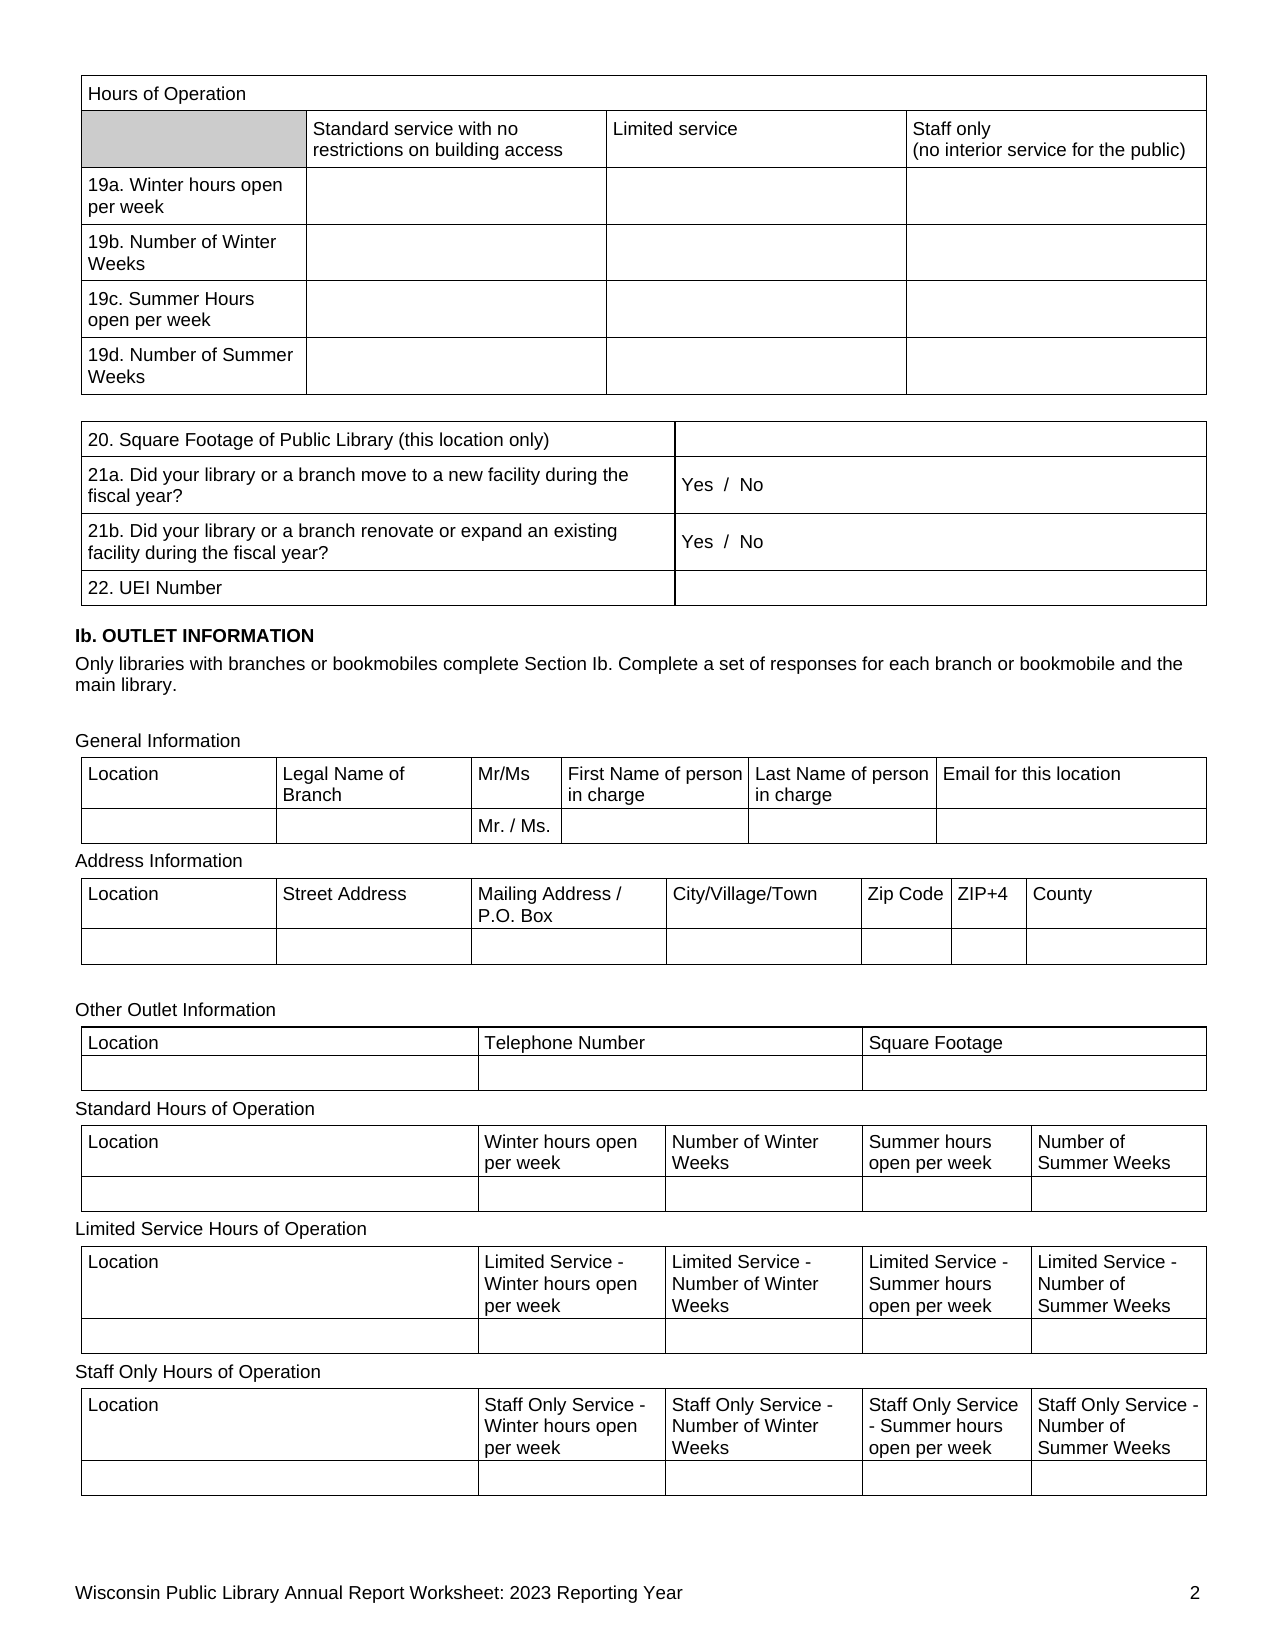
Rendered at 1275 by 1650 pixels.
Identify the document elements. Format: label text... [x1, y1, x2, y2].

table_header Square Footage [863, 1028, 1206, 1055]
table_header Staff Only Service - Winter hours open per week [479, 1389, 665, 1460]
table_header Number of Summer Weeks [1032, 1126, 1206, 1176]
table_header First Name of person in charge [562, 758, 748, 808]
table_cell [307, 338, 606, 393]
table_cell [307, 225, 606, 280]
table_header ZIP+4 [952, 879, 1026, 928]
table_header Location [82, 1389, 478, 1460]
table_cell [1032, 1177, 1206, 1211]
table_cell [607, 225, 906, 280]
table_cell [937, 809, 1206, 843]
table_cell [862, 929, 951, 963]
text General Information [75, 729, 1200, 751]
table_cell Standard service with no restrictions on building access [307, 111, 606, 167]
table_cell [479, 1056, 862, 1090]
table_header Street Address [277, 879, 471, 928]
table_cell Mr. / Ms. [472, 809, 561, 843]
table_cell [607, 168, 906, 223]
table_cell [479, 1319, 665, 1353]
table_header Legal Name of Branch [277, 758, 471, 808]
table_header Location [82, 758, 276, 808]
table_cell [1032, 1319, 1206, 1353]
table_cell [907, 225, 1206, 280]
table_header Summer hours open per week [863, 1126, 1031, 1176]
table_header Mr/Ms [472, 758, 561, 808]
table_cell [82, 1177, 478, 1211]
table_cell [667, 929, 861, 963]
table_cell [562, 809, 748, 843]
table_cell [863, 1319, 1031, 1353]
table_cell [82, 1056, 478, 1090]
table_cell 22. UEI Number [82, 571, 674, 605]
table_cell [277, 929, 471, 963]
table_cell [479, 1177, 665, 1211]
text Address Information [75, 850, 1200, 872]
table_header Hours of Operation [82, 76, 1206, 110]
table_header Limited Service - Number of Summer Weeks [1032, 1247, 1206, 1318]
table_cell [952, 929, 1026, 963]
table_header Staff Only Service - Number of Summer Weeks [1032, 1389, 1206, 1460]
table_cell [479, 1461, 665, 1495]
table_cell [607, 281, 906, 337]
table_header Location [82, 1028, 478, 1055]
table_cell [472, 929, 666, 963]
table_cell [907, 338, 1206, 393]
table_cell [863, 1177, 1031, 1211]
table_header Limited Service - Summer hours open per week [863, 1247, 1031, 1318]
table_header Last Name of person in charge [749, 758, 936, 808]
table_cell 21b. Did your library or a branch renovate or expand an existing facility during the fiscal year? [82, 514, 674, 569]
table_cell [666, 1177, 862, 1211]
table_cell [82, 1319, 478, 1353]
table_header Staff Only Service - Summer hours open per week [863, 1389, 1031, 1460]
table_header Limited Service - Winter hours open per week [479, 1247, 665, 1318]
table_cell [82, 1461, 478, 1495]
table_cell [82, 809, 276, 843]
text Standard Hours of Operation [75, 1098, 1200, 1119]
table_header Number of Winter Weeks [666, 1126, 862, 1176]
table_cell [82, 111, 306, 167]
table_cell [307, 281, 606, 337]
table_cell [607, 338, 906, 393]
table_cell Staff only (no interior service for the public) [907, 111, 1206, 167]
table_header Zip Code [862, 879, 951, 928]
table_cell [863, 1461, 1031, 1495]
table_cell [82, 929, 276, 963]
table_cell [277, 809, 471, 843]
table_header Email for this location [937, 758, 1206, 808]
table_header Mailing Address / P.O. Box [472, 879, 666, 928]
text Only libraries with branches or bookmobiles complete Section Ib. Complete a set of responses for each branch or bookmobile and the main library. [75, 652, 1200, 695]
table_header Limited Service - Number of Winter Weeks [666, 1247, 862, 1318]
table_cell [907, 281, 1206, 337]
table_cell [1032, 1461, 1206, 1495]
table_header 20. Square Footage of Public Library (this location only) [82, 422, 674, 456]
table_cell [666, 1319, 862, 1353]
table_cell [676, 571, 1206, 605]
table_cell 21a. Did your library or a branch move to a new facility during the fiscal year? [82, 457, 674, 513]
table_cell [666, 1461, 862, 1495]
table_header Staff Only Service - Number of Winter Weeks [666, 1389, 862, 1460]
table_cell Yes / No [676, 457, 1206, 513]
table_header Winter hours open per week [479, 1126, 665, 1176]
table_cell 19b. Number of Winter Weeks [82, 225, 306, 280]
table_header Location [82, 1247, 478, 1318]
table_cell Limited service [607, 111, 906, 167]
table_cell Yes / No [676, 514, 1206, 569]
table_header Telephone Number [479, 1028, 862, 1055]
table_header County [1027, 879, 1206, 928]
subtitle Ib. OUTLET INFORMATION [75, 624, 1200, 646]
table_cell [749, 809, 936, 843]
table_header City/Village/Town [667, 879, 861, 928]
table_cell 19c. Summer Hours open per week [82, 281, 306, 337]
table_header [676, 422, 1206, 456]
table_cell [907, 168, 1206, 223]
table_cell 19a. Winter hours open per week [82, 168, 306, 223]
text Limited Service Hours of Operation [75, 1218, 1200, 1240]
table_cell 19d. Number of Summer Weeks [82, 338, 306, 393]
table_header Location [82, 879, 276, 928]
table_cell [1027, 929, 1206, 963]
table_header Location [82, 1126, 478, 1176]
table_cell [307, 168, 606, 223]
text Other Outlet Information [75, 998, 1200, 1020]
table_cell [863, 1056, 1206, 1090]
text Staff Only Hours of Operation [75, 1360, 1200, 1382]
